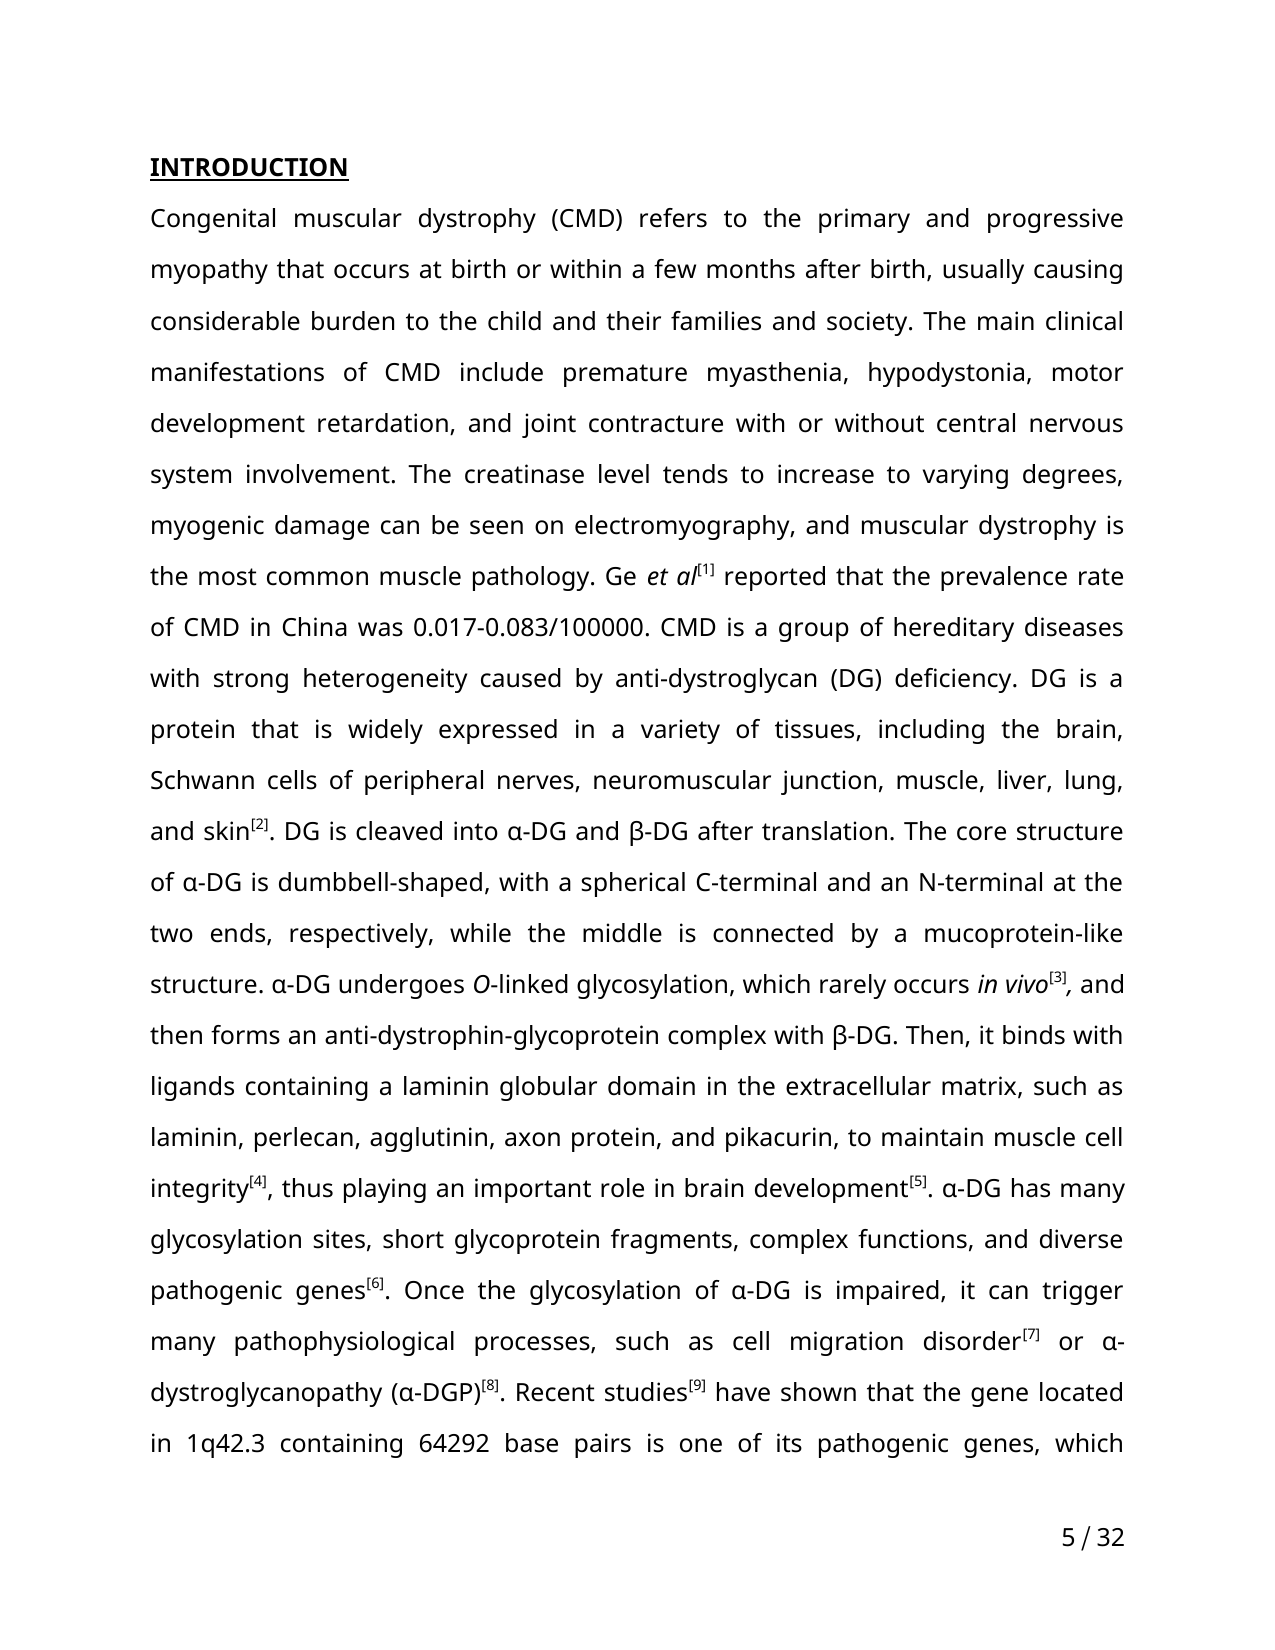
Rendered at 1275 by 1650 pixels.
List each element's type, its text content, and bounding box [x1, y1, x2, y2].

text INTRODUCTION [150, 150, 1125, 184]
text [150, 201, 1125, 1460]
